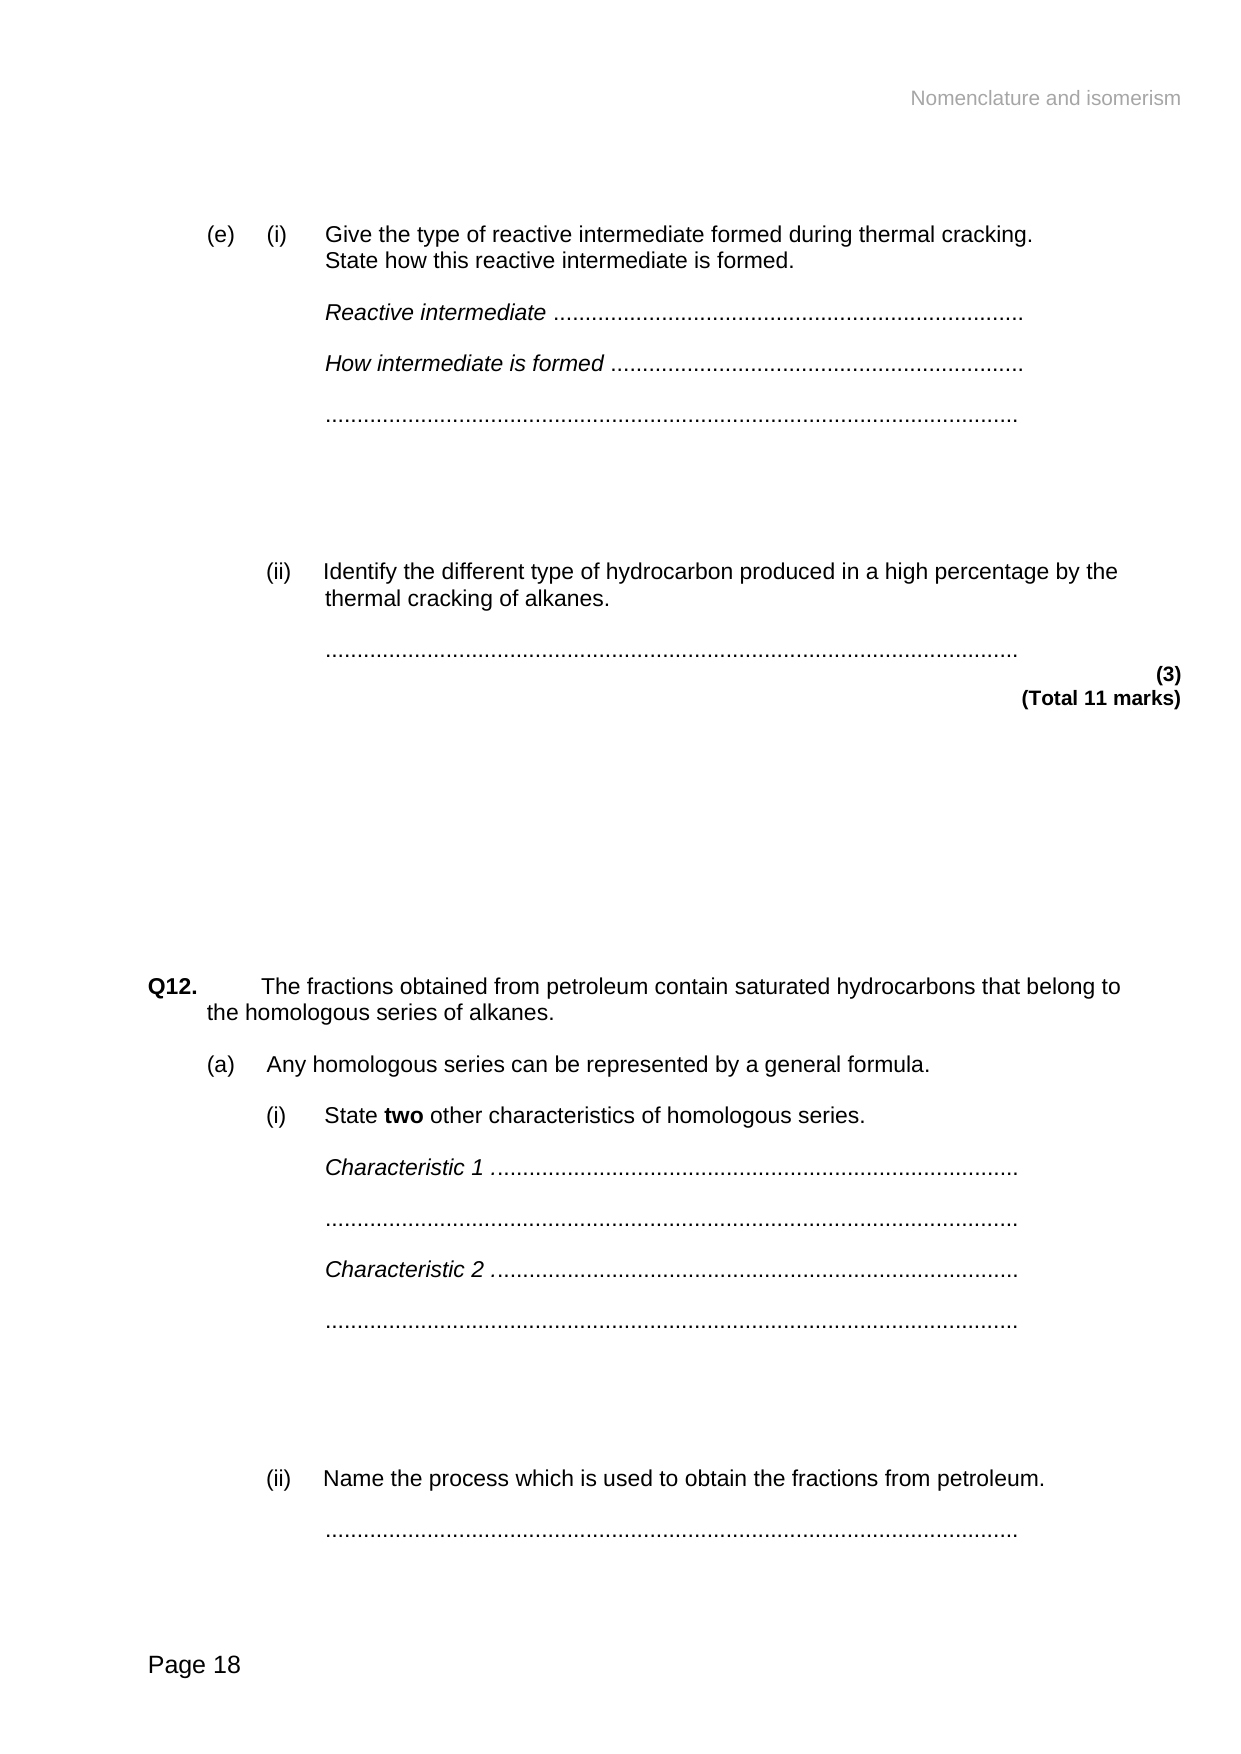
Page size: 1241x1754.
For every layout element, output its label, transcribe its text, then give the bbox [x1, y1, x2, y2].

text ............................................................................................................. [325, 636, 1122, 662]
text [325, 1516, 1122, 1542]
text Q12. The fractions obtained from petroleum contain saturated hydrocarbons that belong to the homologous series of alkanes. [148, 973, 1122, 1026]
text (i) State two other characteristics of homologous series. [266, 1102, 1122, 1128]
text (a) Any homologous series can be represented by a general formula. [207, 1051, 1122, 1077]
text ............................................................................................................. [325, 1307, 1122, 1334]
text Reactive intermediate .......................................................................... [325, 298, 1122, 325]
text (ii) Identify the different type of hydrocarbon produced in a high percentage by the thermal cracking of alkanes. [266, 558, 1122, 611]
text How intermediate is formed ................................................................. [325, 350, 1122, 376]
text (Total 11 marks) [148, 686, 1181, 710]
text (ii) Name the process which is used to obtain the fractions from petroleum. [266, 1464, 1122, 1491]
text Characteristic 2 ................................................................................... [325, 1256, 1122, 1282]
text Characteristic 1 ................................................................................... [325, 1153, 1122, 1180]
text (3) [148, 662, 1181, 686]
text ............................................................................................................. [325, 1205, 1122, 1231]
text ............................................................................................................. [325, 401, 1122, 427]
text (e) (i) Give the type of reactive intermediate formed during thermal cracking. State how this reactive intermediate is formed. [207, 221, 1122, 273]
